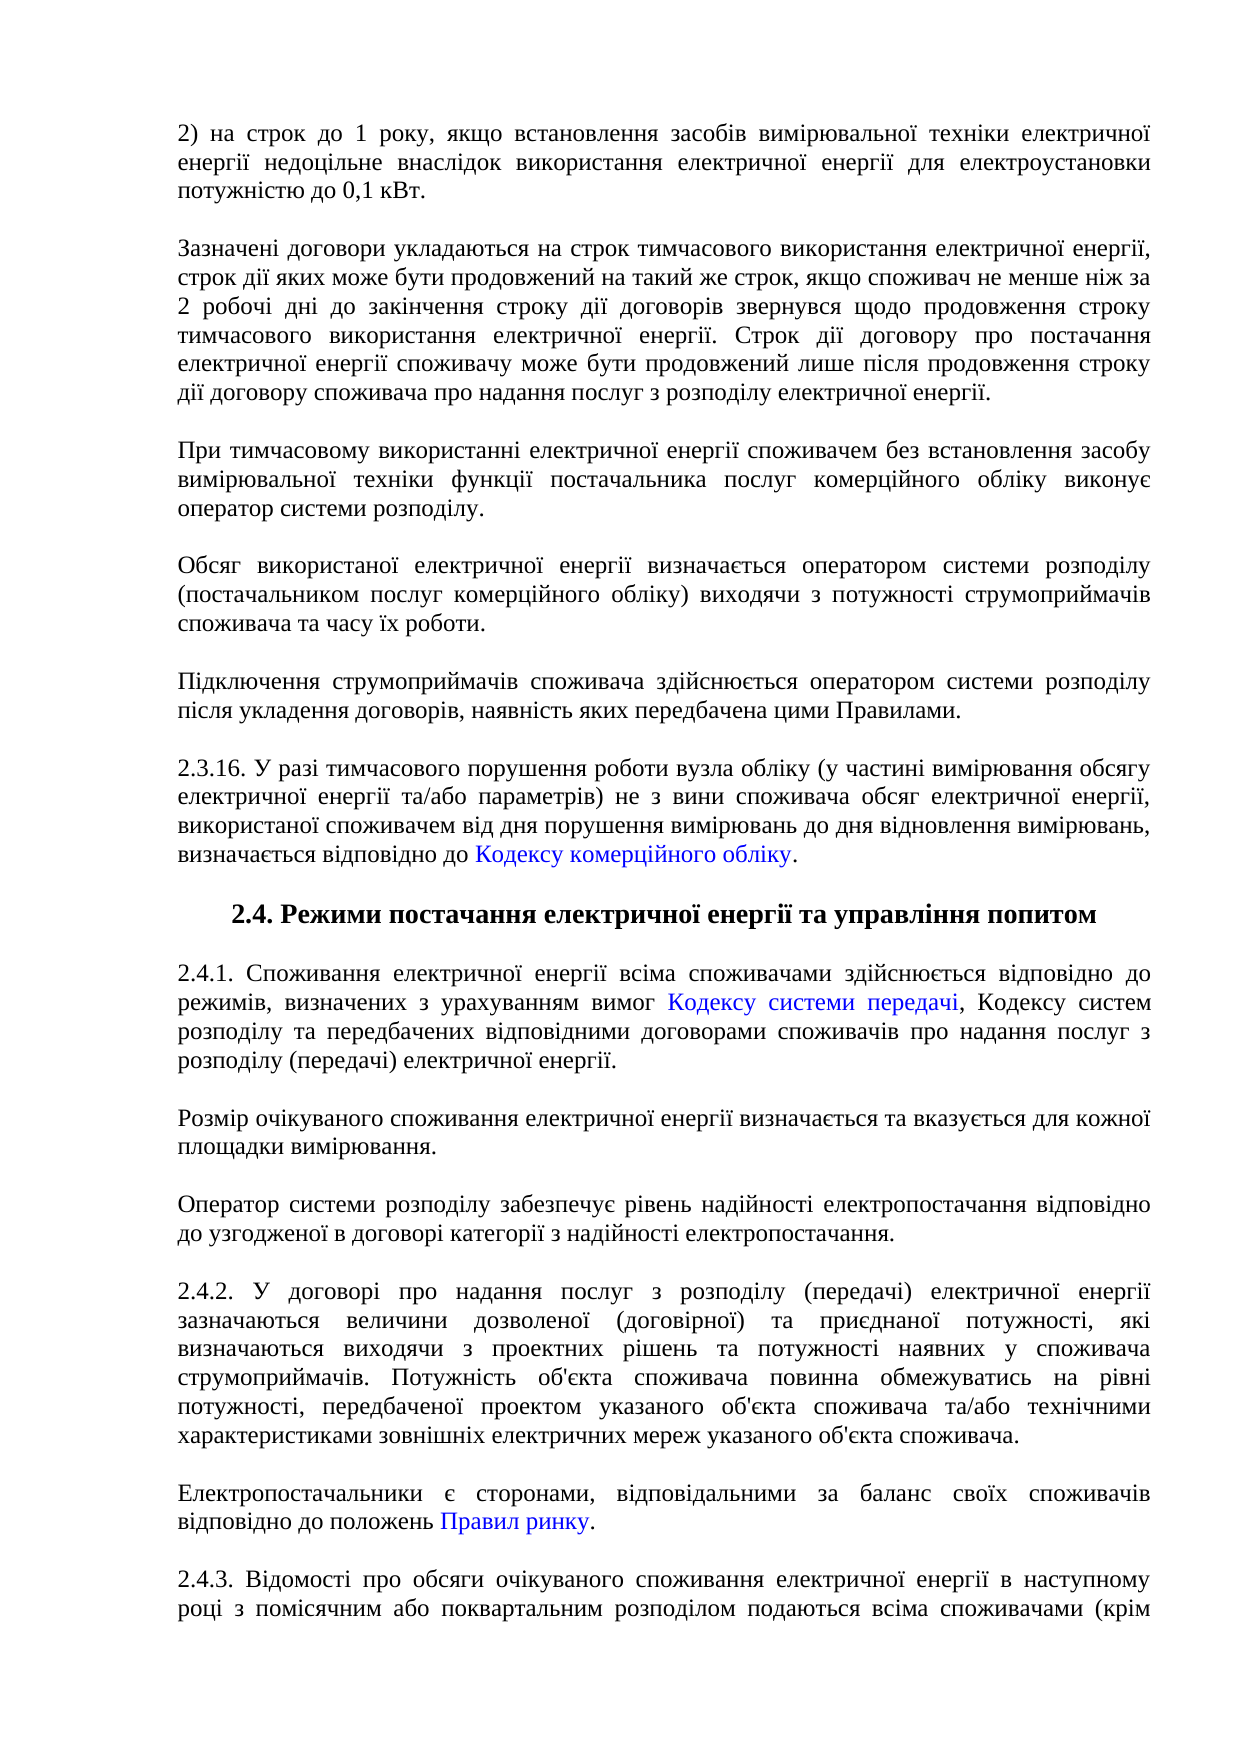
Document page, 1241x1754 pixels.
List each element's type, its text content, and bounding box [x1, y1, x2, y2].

text Підключення струмоприймачів споживача здійснюється оператором системи розподілу після укладення договорів, наявність яких передбачена цими Правилами. [177, 666, 1152, 723]
text Оператор системи розподілу забезпечує рівень надійності електропостачання відповідно до узгодженої в договорі категорії з надійності електропостачання. [177, 1189, 1152, 1247]
text 2) на строк до 1 року, якщо встановлення засобів вимірювальної техніки електричної енергії недоцільне внаслідок використання електричної енергії для електроустановки потужністю до 0,1 кВт. [177, 118, 1152, 204]
text Розмір очікуваного споживання електричної енергії визначається та вказується для кожної площадки вимірювання. [177, 1103, 1152, 1160]
text При тимчасовому використанні електричної енергії споживачем без встановлення засобу вимірювальної техніки функції постачальника послуг комерційного обліку виконує оператор системи розподілу. [177, 435, 1152, 521]
text 2.4.1. Споживання електричної енергії всіма споживачами здійснюється відповідно до режимів, визначених з урахуванням вимог Кодексу системи передачі, Кодексу систем розподілу та передбачених відповідними договорами споживачів про надання послуг з розподілу (передачі) електричної енергії. [177, 958, 1152, 1073]
text 2.4.2. У договорі про надання послуг з розподілу (передачі) електричної енергії зазначаються величини дозволеної (договірної) та приєднаної потужності, які визначаються виходячи з проектних рішень та потужності наявних у споживача струмоприймачів. Потужність об'єкта споживача повинна обмежуватись на рівні потужності, передбаченої проектом указаного об'єкта споживача та/або технічними характеристиками зовнішніх електричних мереж указаного об'єкта споживача. [177, 1276, 1152, 1448]
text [177, 1564, 1152, 1622]
text 2.3.16. У разі тимчасового порушення роботи вузла обліку (у частині вимірювання обсягу електричної енергії та/або параметрів) не з вини споживача обсяг електричної енергії, використаної споживачем від дня порушення вимірювань до дня відновлення вимірювань, визначається відповідно до Кодексу комерційного обліку. [177, 753, 1152, 868]
text Зазначені договори укладаються на строк тимчасового використання електричної енергії, строк дії яких може бути продовжений на такий же строк, якщо споживач не менше ніж за 2 робочі дні до закінчення строку дії договорів звернувся щодо продовження строку тимчасового використання електричної енергії. Строк дії договору про постачання електричної енергії споживачу може бути продовжений лише після продовження строку дії договору споживача про надання послуг з розподілу електричної енергії. [177, 233, 1152, 406]
text Обсяг використаної електричної енергії визначається оператором системи розподілу (постачальником послуг комерційного обліку) виходячи з потужності струмоприймачів споживача та часу їх роботи. [177, 551, 1152, 637]
text Електропостачальники є сторонами, відповідальними за баланс своїх споживачів відповідно до положень Правил ринку. [177, 1478, 1152, 1535]
text 2.4. Режими постачання електричної енергії та управління попитом [177, 897, 1152, 929]
